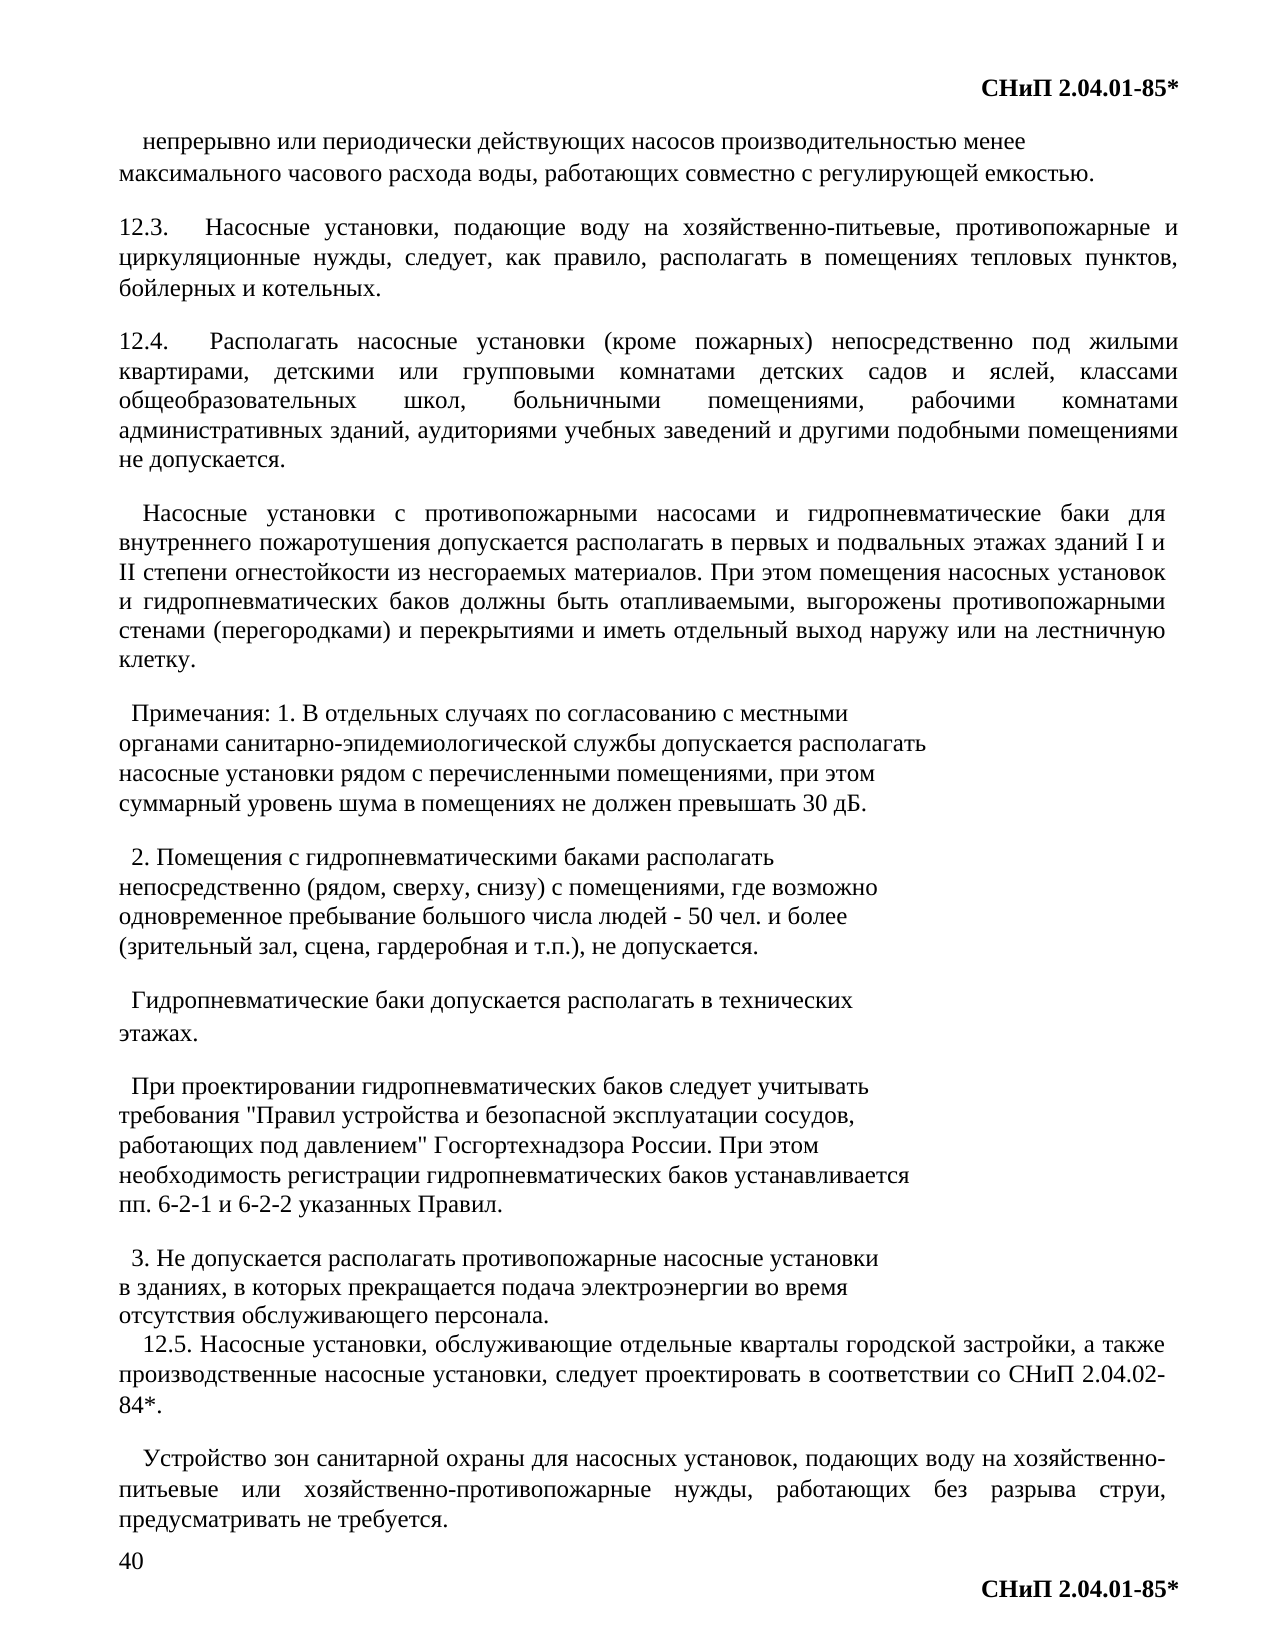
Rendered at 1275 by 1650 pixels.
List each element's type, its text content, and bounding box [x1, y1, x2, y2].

text Насосные установки с противопожарными насосами и гидропневматические баки для внутреннего пожаротушения допускается располагать в первых и подвальных этажах зданий I и II степени огнестойкости из несгораемых материалов. При этом помещения насосных установок и гидропневматических баков должны быть отапливаемыми, выгорожены противопожарными стенами (перегородками) и перекрытиями и иметь отдельный выход наружу или на лестничную клетку. [119, 498, 1167, 673]
text СНиП 2.04.01-85* [119, 73, 1179, 101]
text 40 [119, 1546, 1179, 1574]
list Располагать насосные установки (кроме пожарных) непосредственно под жилыми квартирами, детскими или групповыми комнатами детских садов и яслей, классами общеобразовательных школ, больничными помещениями, рабочими комнатами административных зданий, аудиториями учебных заведений и другими подобными помещениями не допускается. [119, 326, 1179, 473]
text 3. Не допускается располагать противопожарные насосные установки в зданиях, в которых прекращается подача электроэнергии во время отсутствия обслуживающего персонала. [119, 1243, 896, 1329]
text Гидропневматические баки допускается располагать в технических этажах. [119, 985, 877, 1046]
text При проектировании гидропневматических баков следует учитывать требования "Правил устройства и безопасной эксплуатации сосудов, работающих под давлением" Госгортехнадзора России. При этом необходимость регистрации гидропневматических баков устанавливается пп. 6-2-1 и 6-2-2 указанных Правил. [119, 1071, 914, 1218]
text непрерывно или периодически действующих насосов производительностью менее максимального часового расхода воды, работающих совместно с регулирующей емкостью. [119, 126, 1167, 187]
text Примечания: 1. В отдельных случаях по согласованию с местными органами санитарно-эпидемиологической службы допускается располагать насосные установки рядом с перечисленными помещениями, при этом суммарный уровень шума в помещениях не должен превышать 30 дБ. [119, 698, 927, 817]
list Насосные установки, подающие воду на хозяйственно-питьевые, противопожарные и циркуляционные нужды, следует, как правило, располагать в помещениях тепловых пунктов, бойлерных и котельных. [119, 212, 1179, 302]
text 2. Помещения с гидропневматическими баками располагать непосредственно (рядом, сверху, снизу) с помещениями, где возможно одновременное пребывание большого числа людей - 50 чел. и более (зрительный зал, сцена, гардеробная и т.п.), не допускается. [119, 842, 889, 960]
text Устройство зон санитарной охраны для насосных установок, подающих воду на хозяйственно-питьевые или хозяйственно-противопожарные нужды, работающих без разрыва струи, предусматривать не требуется. [119, 1443, 1167, 1533]
text 12.5. Насосные установки, обслуживающие отдельные кварталы городской застройки, а также производственные насосные установки, следует проектировать в соответствии со СНиП 2.04.02-84*. [119, 1329, 1167, 1419]
text СНиП 2.04.01-85* [119, 1574, 1179, 1603]
